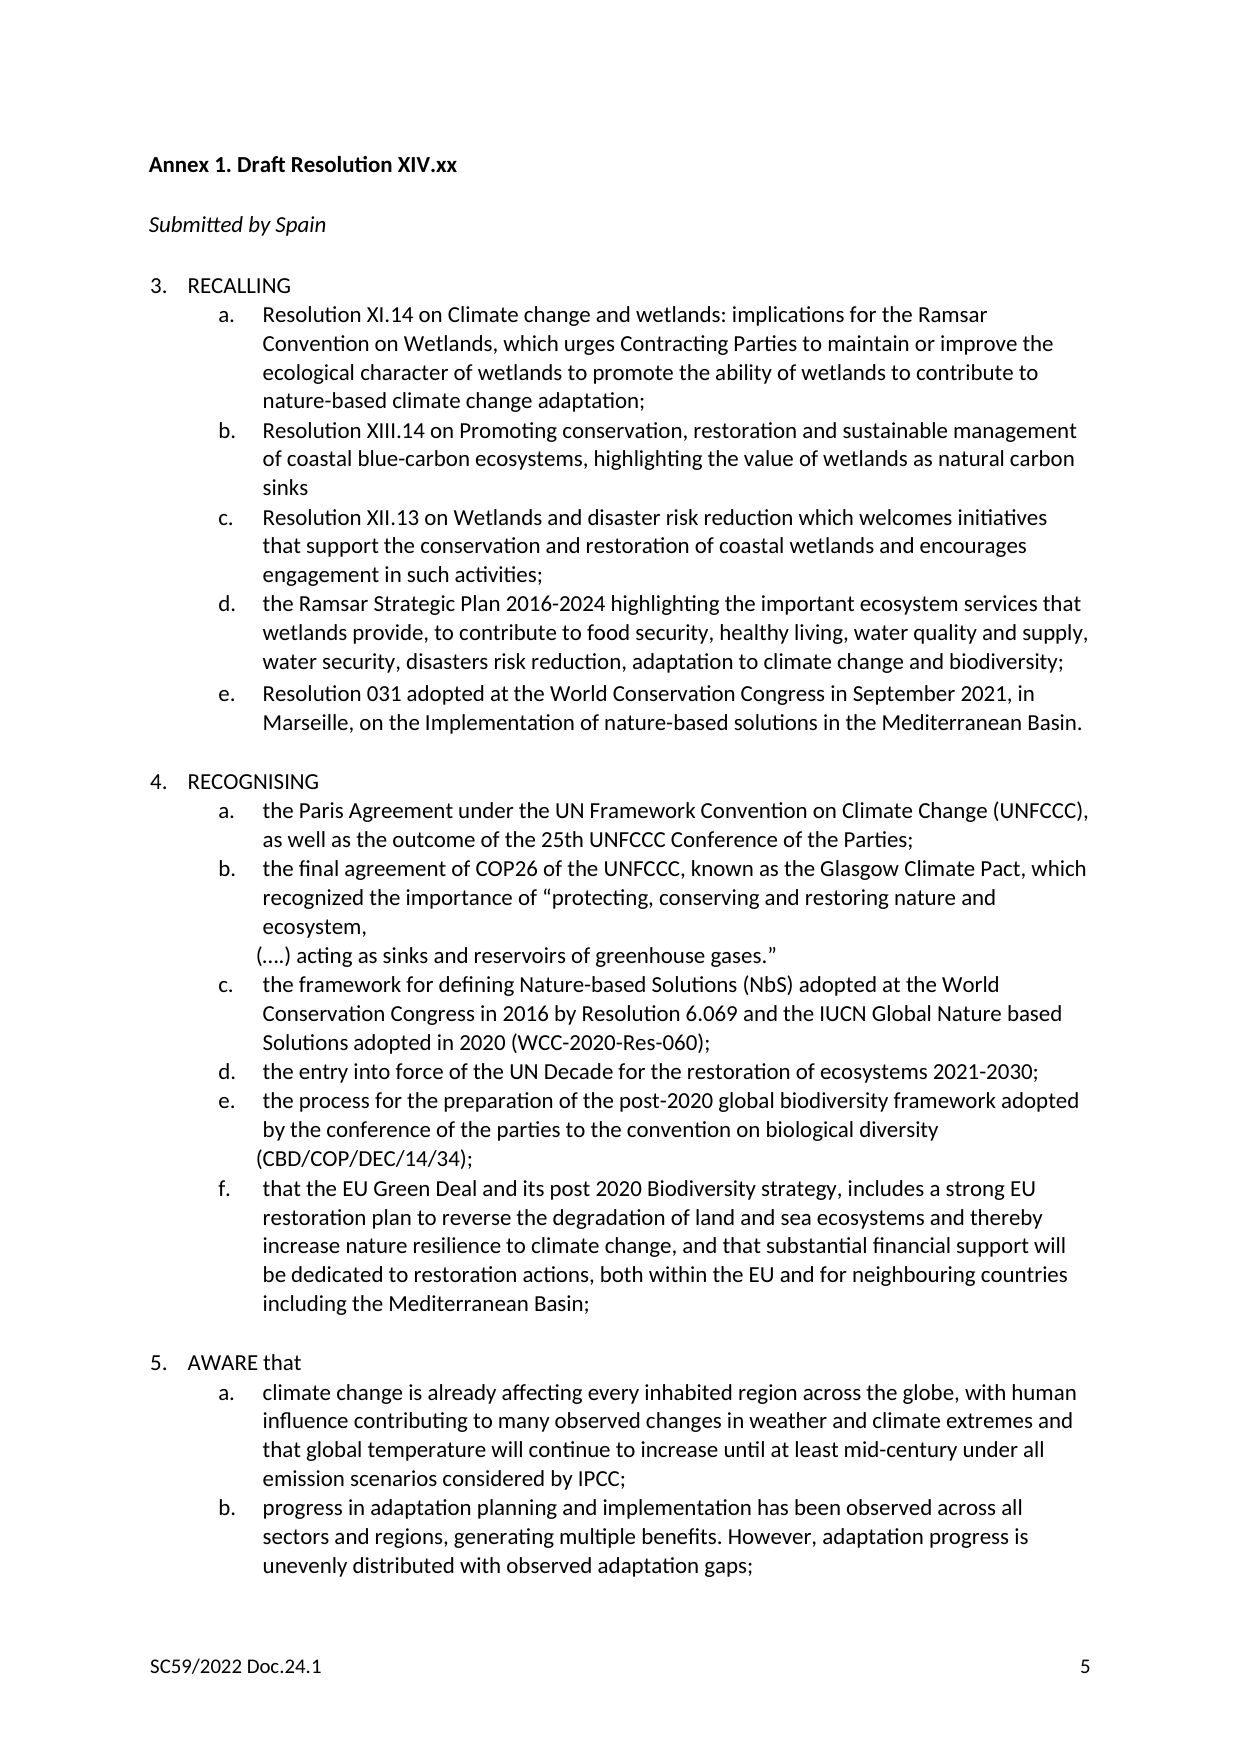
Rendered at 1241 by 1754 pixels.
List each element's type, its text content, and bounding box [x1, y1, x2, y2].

list RECALLING [150, 271, 1090, 299]
list progress in adaptation planning and implementation has been observed across all sectors and regions, generating multiple benefits. However, adaptation progress is unevenly distributed with observed adaptation gaps; [218, 1493, 1090, 1579]
subtitle Submitted by Spain [148, 210, 1090, 238]
text (….) acting as sinks and reservoirs of greenhouse gases.” [256, 941, 1090, 969]
list Resolution XII.13 on Wetlands and disaster risk reduction which welcomes initiatives that support the conservation and restoration of coastal wetlands and encourages engagement in such activities; [218, 503, 1090, 588]
list climate change is already affecting every inhabited region across the globe, with human influence contributing to many observed changes in weather and climate extremes and that global temperature will continue to increase until at least mid-century under all emission scenarios considered by IPCC; [218, 1378, 1090, 1492]
list the Paris Agreement under the UN Framework Convention on Climate Change (UNFCCC), as well as the outcome of the 25th UNFCCC Conference of the Parties; [218, 796, 1090, 853]
list RECOGNISING [150, 767, 1090, 795]
list Resolution XI.14 on Climate change and wetlands: implications for the Ramsar Convention on Wetlands, which urges Contracting Parties to maintain or improve the ecological character of wetlands to promote the ability of wetlands to contribute to nature-based climate change adaptation; [218, 300, 1090, 414]
list the final agreement of COP26 of the UNFCCC, known as the Glasgow Climate Pact, which recognized the importance of “protecting, conserving and restoring nature and ecosystem, [218, 854, 1090, 940]
list Resolution 031 adopted at the World Conservation Congress in September 2021, in Marseille, on the Implementation of nature-based solutions in the Mediterranean Basin. [218, 679, 1090, 736]
list AWARE that [150, 1348, 1090, 1377]
text (CBD/COP/DEC/14/34); [256, 1144, 1090, 1173]
list the entry into force of the UN Decade for the restoration of ecosystems 2021-2030; [218, 1057, 1090, 1085]
list Resolution XIII.14 on Promoting conservation, restoration and sustainable management of coastal blue-carbon ecosystems, highlighting the value of wetlands as natural carbon sinks [218, 416, 1090, 501]
list that the EU Green Deal and its post 2020 Biodiversity strategy, includes a strong EU restoration plan to reverse the degradation of land and sea ecosystems and thereby increase nature resilience to climate change, and that substantial financial support will be dedicated to restoration actions, both within the EU and for neighbouring countries including the Mediterranean Basin; [218, 1174, 1090, 1317]
text Annex 1. Draft Resolution XIV.xx [148, 150, 1090, 178]
list the framework for defining Nature-based Solutions (NbS) adopted at the World Conservation Congress in 2016 by Resolution 6.069 and the IUCN Global Nature based Solutions adopted in 2020 (WCC-2020-Res-060); [218, 971, 1090, 1056]
list the process for the preparation of the post-2020 global biodiversity framework adopted by the conference of the parties to the convention on biological diversity [218, 1087, 1090, 1143]
list the Ramsar Strategic Plan 2016-2024 highlighting the important ecosystem services that wetlands provide, to contribute to food security, healthy living, water quality and supply, water security, disasters risk reduction, adaptation to climate change and biodiversity; [218, 589, 1090, 675]
